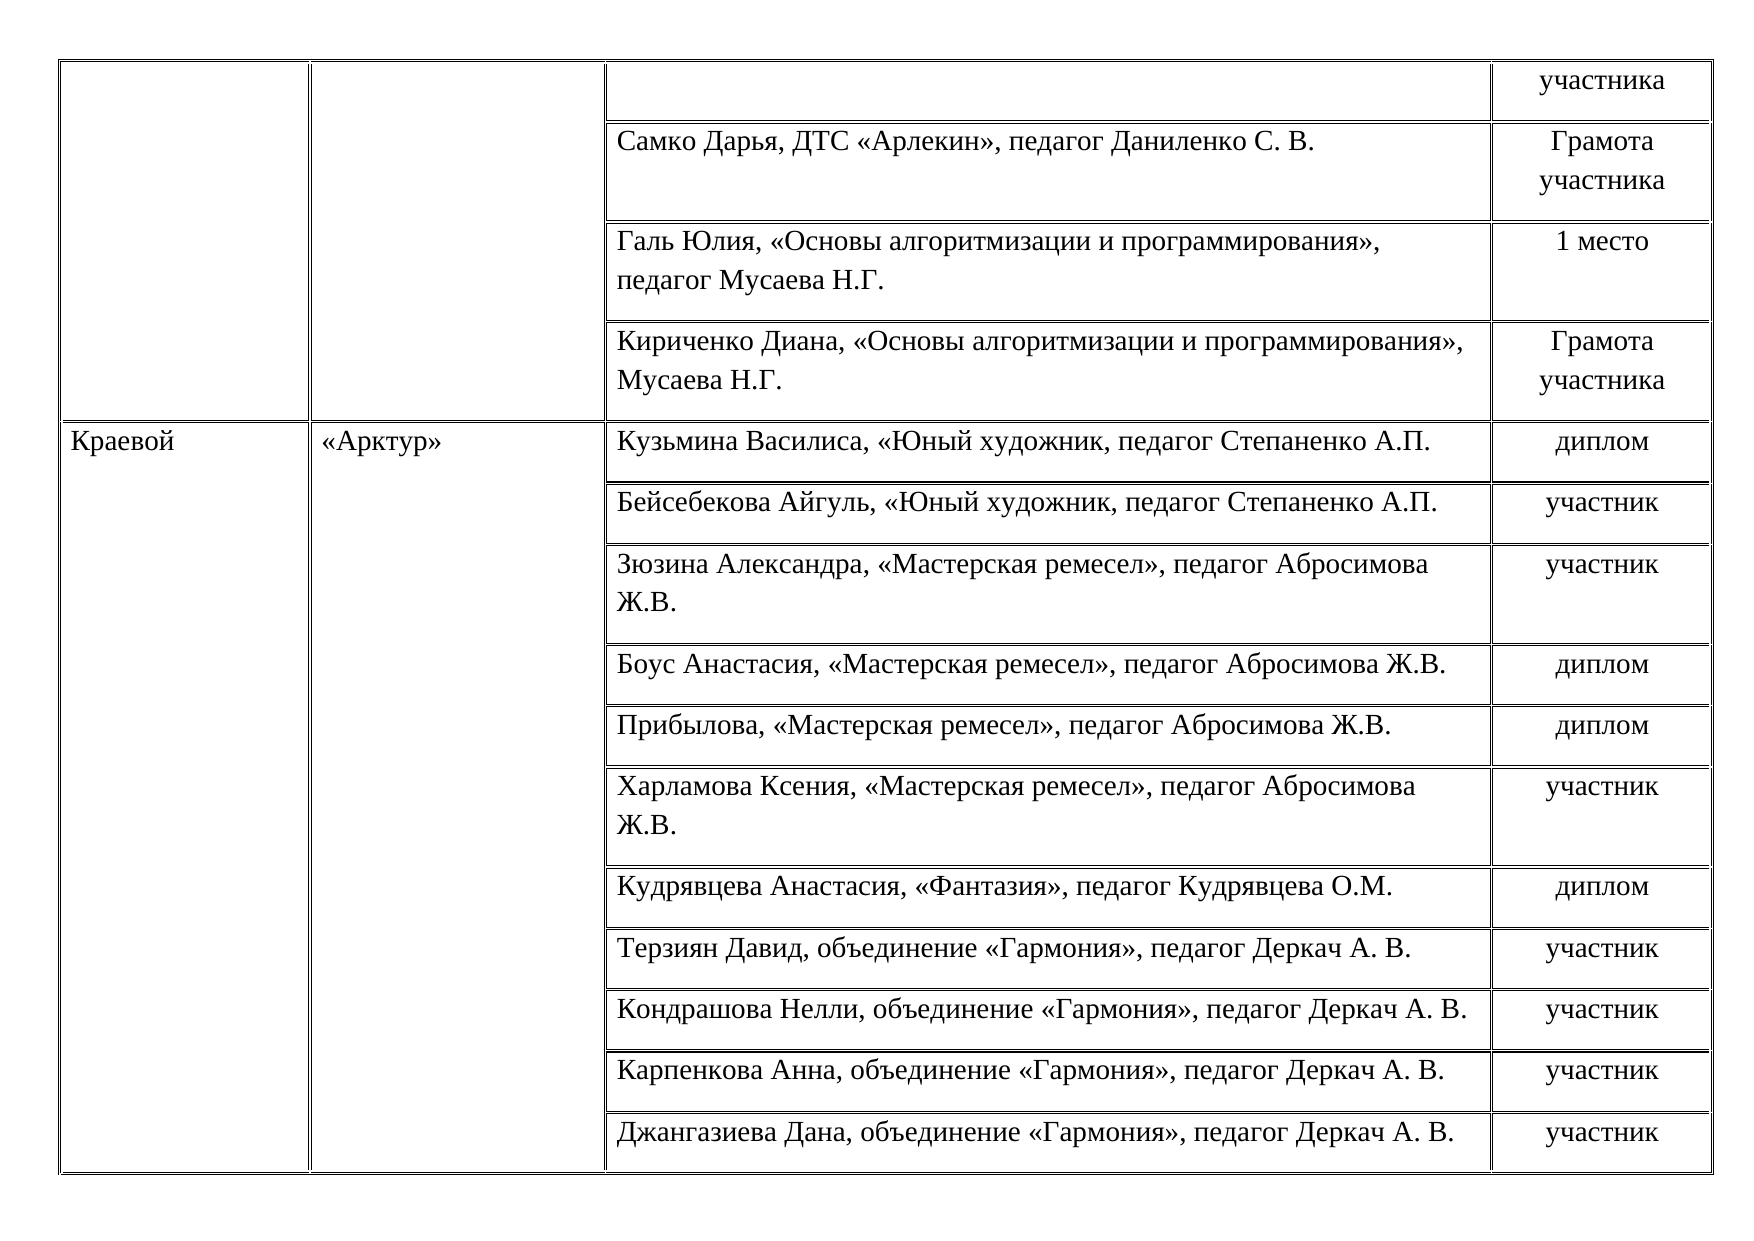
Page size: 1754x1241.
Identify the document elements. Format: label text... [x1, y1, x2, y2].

table_cell Кузьмина Василиса, «Юный художник, педагог Степаненко А.П. [607, 423, 1490, 481]
table_cell диплом [1491, 420, 1713, 481]
table_cell участник [1493, 481, 1711, 543]
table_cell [605, 62, 1491, 120]
table_cell Кудрявцева Анастасия, «Фантазия», педагог Кудрявцева О.М. [607, 869, 1490, 927]
table_cell Грамота участника [1491, 62, 1711, 120]
table_cell Джангазиева Дана, объединение «Гармония», педагог Деркач А. В. [605, 1114, 1491, 1172]
table_cell Харламова Ксения, «Мастерская ремесел», педагог Абросимова Ж.В. [607, 769, 1490, 865]
table_cell Кириченко Диана, «Основы алгоритмизации и программирования», Мусаева Н.Г. [607, 323, 1490, 420]
table_cell «Арктур» [310, 423, 605, 1172]
table_cell Прибылова, «Мастерская ремесел», педагог Абросимова Ж.В. [607, 707, 1490, 765]
table_cell 1 место [1491, 220, 1713, 320]
table_cell участник [1491, 988, 1713, 1049]
table_cell Галь Юлия, «Основы алгоритмизации и программирования», педагог Мусаева Н.Г. [607, 224, 1490, 320]
table_cell диплом [1493, 643, 1711, 704]
table_cell Кондрашова Нелли, объединение «Гармония», педагог Деркач А. В. [607, 991, 1490, 1049]
table_cell Краевой [59, 420, 310, 1172]
table_cell Зюзина Александра, «Мастерская ремесел», педагог Абросимова Ж.В. [607, 546, 1490, 643]
table_cell участник [1491, 543, 1713, 643]
table_cell диплом [1491, 704, 1713, 765]
table_cell участник [1491, 1049, 1713, 1111]
table_cell Боус Анастасия, «Мастерская ремесел», педагог Абросимова Ж.В. [607, 646, 1490, 704]
table_cell Карпенкова Анна, объединение «Гармония», педагог Деркач А. В. [607, 1053, 1490, 1111]
table_cell Грамота участника [1491, 120, 1713, 220]
table_cell Терзиян Давид, объединение «Гармония», педагог Деркач А. В. [607, 930, 1490, 988]
table_cell Бейсебекова Айгуль, «Юный художник, педагог Степаненко А.П. [607, 485, 1490, 543]
table_cell диплом [1491, 865, 1713, 927]
table_cell участник [1491, 765, 1713, 865]
table_cell Самко Дарья, ДТС «Арлекин», педагог Даниленко С. В. [607, 124, 1490, 220]
table_cell Грамота участника [1491, 320, 1713, 420]
table_cell участник [1491, 1111, 1711, 1172]
table_cell участник [1493, 927, 1711, 988]
